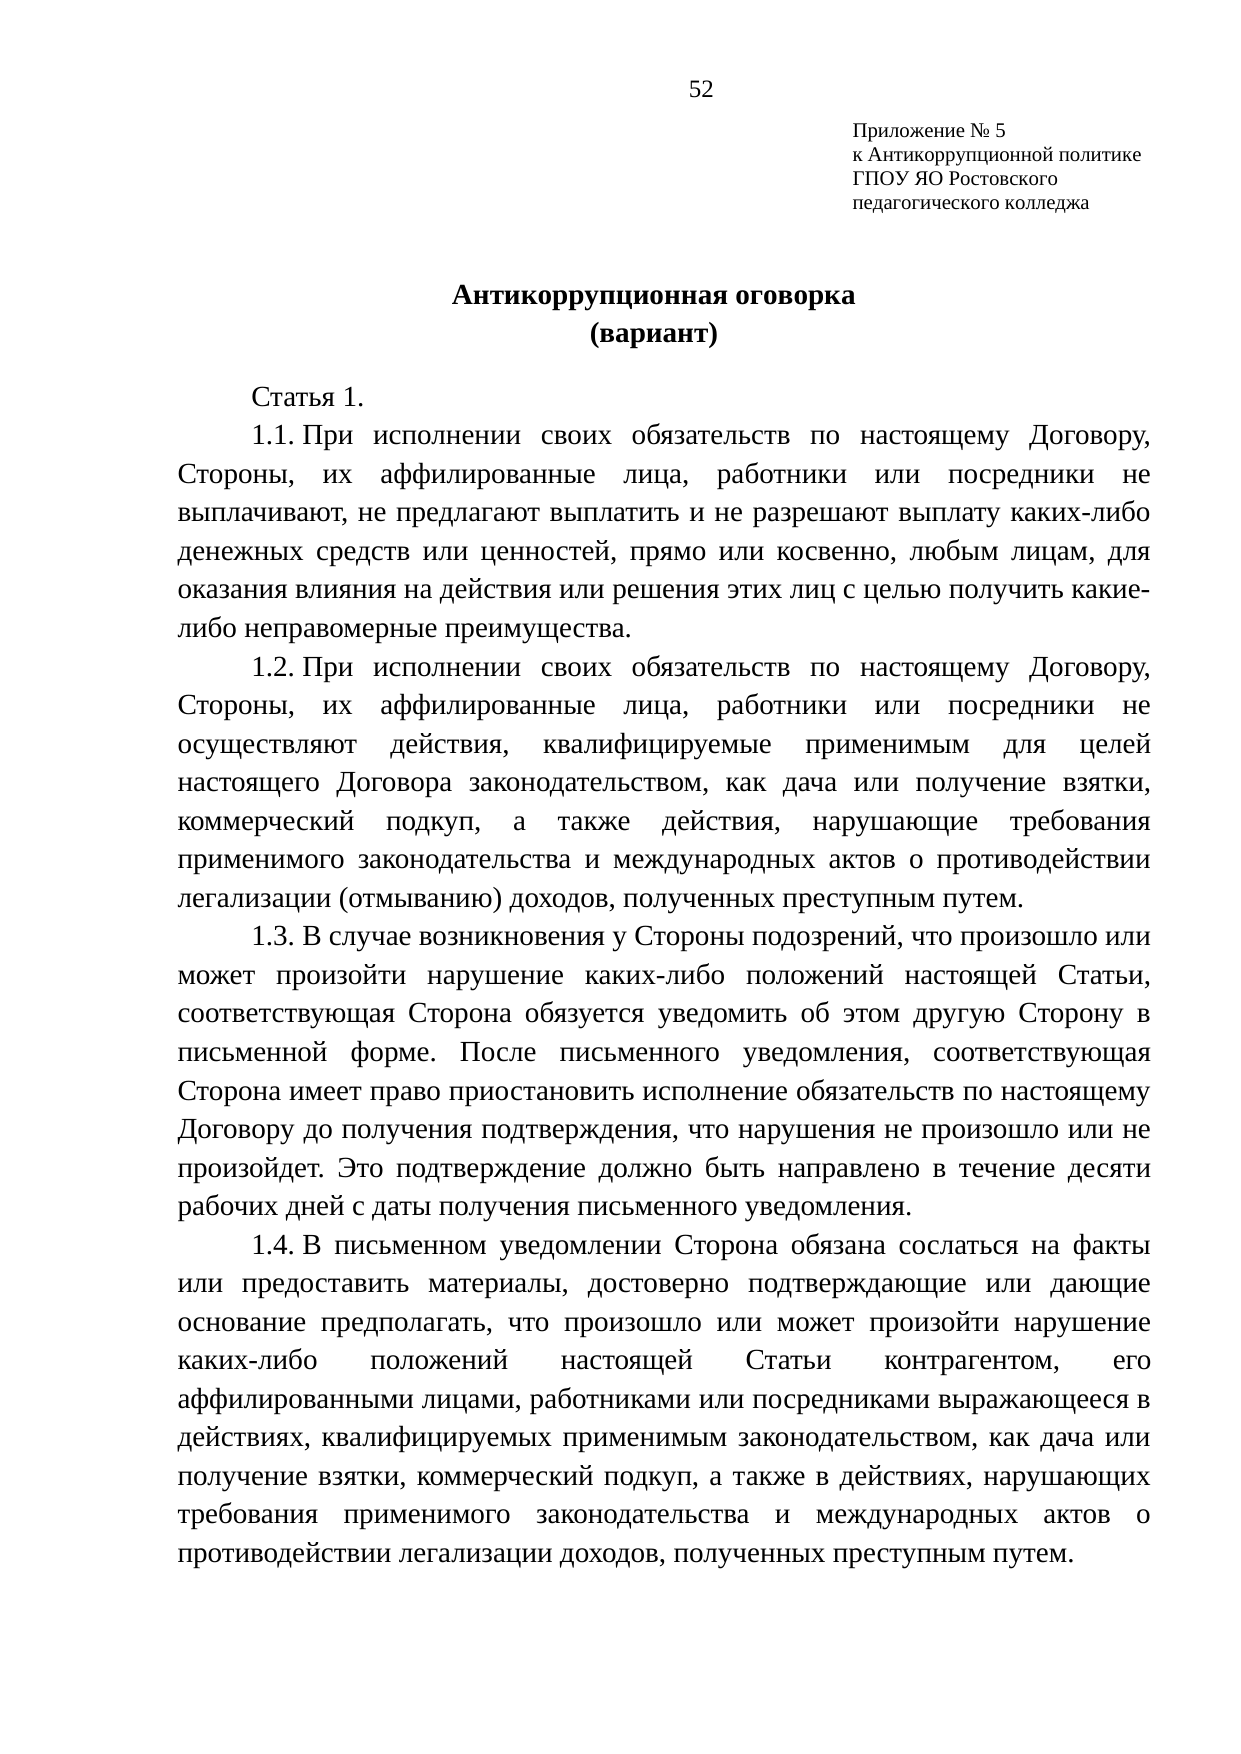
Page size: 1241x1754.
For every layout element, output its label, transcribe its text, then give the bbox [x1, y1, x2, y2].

text Приложение № 5 к Антикоррупционной политике ГПОУ ЯО Ростовского педагогического колледжа [852, 118, 1152, 214]
text 1.3. В случае возникновения у Стороны подозрений, что произошло или может произойти нарушение каких-либо положений настоящей Статьи, соответствующая Сторона обязуется уведомить об этом другую Сторону в письменной форме. После письменного уведомления, соответствующая Сторона имеет право приостановить исполнение обязательств по настоящему Договору до получения подтверждения, что нарушения не произошло или не произойдет. Это подтверждение должно быть направлено в течение десяти рабочих дней с даты получения письменного уведомления. [177, 918, 1152, 1222]
list Антикоррупционная оговорка (вариант) [215, 277, 1093, 349]
text 1.1. При исполнении своих обязательств по настоящему Договору, Стороны, их аффилированные лица, работники или посредники не выплачивают, не предлагают выплатить и не разрешают выплату каких-либо денежных средств или ценностей, прямо или косвенно, любым лицам, для оказания влияния на действия или решения этих лиц с целью получить какие-либо неправомерные преимущества. [177, 417, 1152, 644]
text Статья 1. [177, 379, 1152, 412]
text 1.2. При исполнении своих обязательств по настоящему Договору, Стороны, их аффилированные лица, работники или посредники не осуществляют действия, квалифицируемые применимым для целей настоящего Договора законодательством, как дача или получение взятки, коммерческий подкуп, а также действия, нарушающие требования применимого законодательства и международных актов о противодействии легализации (отмыванию) доходов, полученных преступным путем. [177, 649, 1152, 913]
text 1.4. В письменном уведомлении Сторона обязана сослаться на факты или предоставить материалы, достоверно подтверждающие или дающие основание предполагать, что произошло или может произойти нарушение каких-либо положений настоящей Статьи контрагентом, его аффилированными лицами, работниками или посредниками выражающееся в действиях, квалифицируемых применимым законодательством, как дача или получение взятки, коммерческий подкуп, а также в действиях, нарушающих требования применимого законодательства и международных актов о противодействии легализации доходов, полученных преступным путем. [177, 1227, 1152, 1569]
